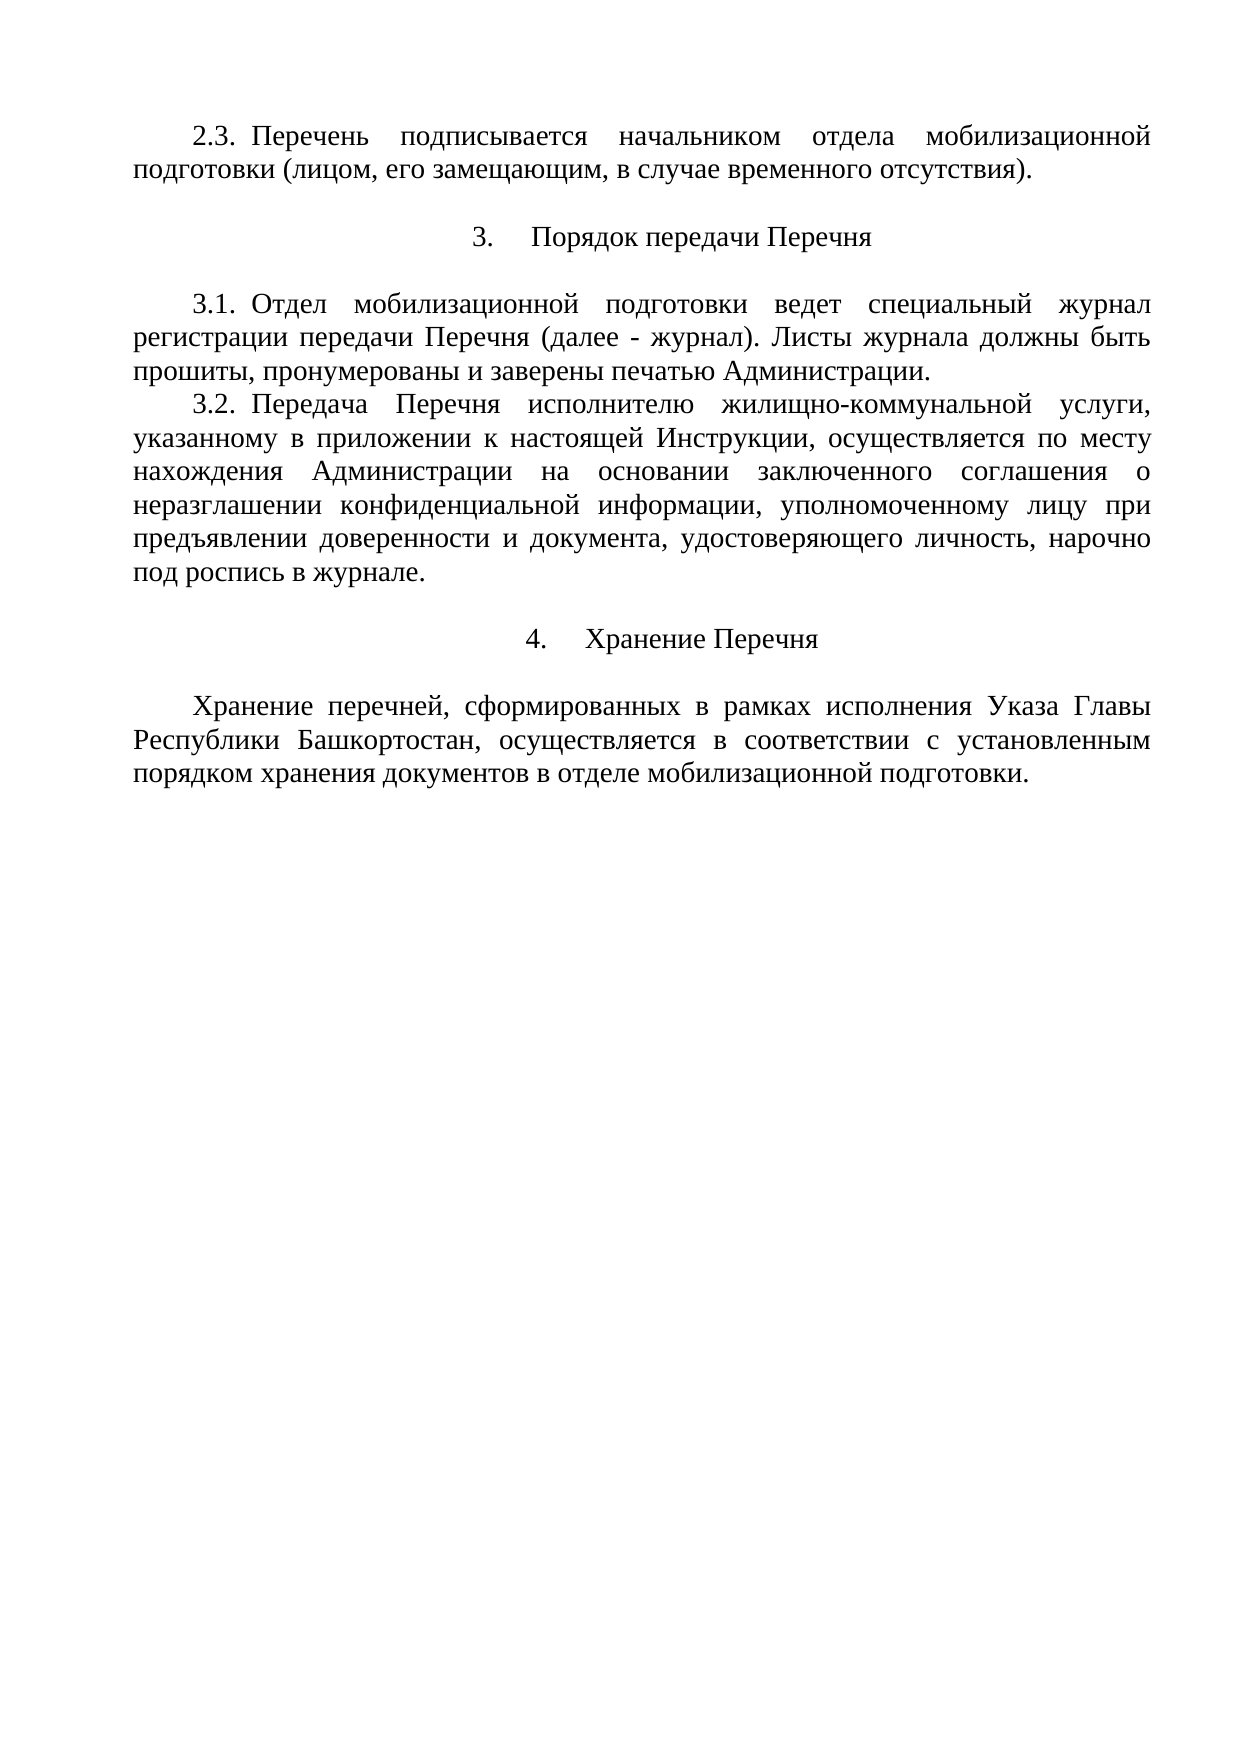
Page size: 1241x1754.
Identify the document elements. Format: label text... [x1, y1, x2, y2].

list Порядок передачи Перечня [133, 219, 1152, 252]
list Передача Перечня исполнителю жилищно-коммунальной услуги, указанному в приложении к настоящей Инструкции, осуществляется по месту нахождения Администрации на основании заключенного соглашения о неразглашении конфиденциальной информации, уполномоченному лицу при предъявлении доверенности и документа, удостоверяющего личность, нарочно под роспись в журнале. [133, 386, 1152, 588]
text Хранение перечней, сформированных в рамках исполнения Указа Главы Республики Башкортостан, осуществляется в соответствии с установленным порядком хранения документов в отделе мобилизационной подготовки. [133, 688, 1152, 789]
list Перечень подписывается начальником отдела мобилизационной подготовки (лицом, его замещающим, в случае временного отсутствия). [133, 118, 1152, 185]
list Хранение Перечня [133, 621, 1152, 655]
list Отдел мобилизационной подготовки ведет специальный журнал регистрации передачи Перечня (далее - журнал). Листы журнала должны быть прошиты, пронумерованы и заверены печатью Администрации. [133, 286, 1152, 386]
